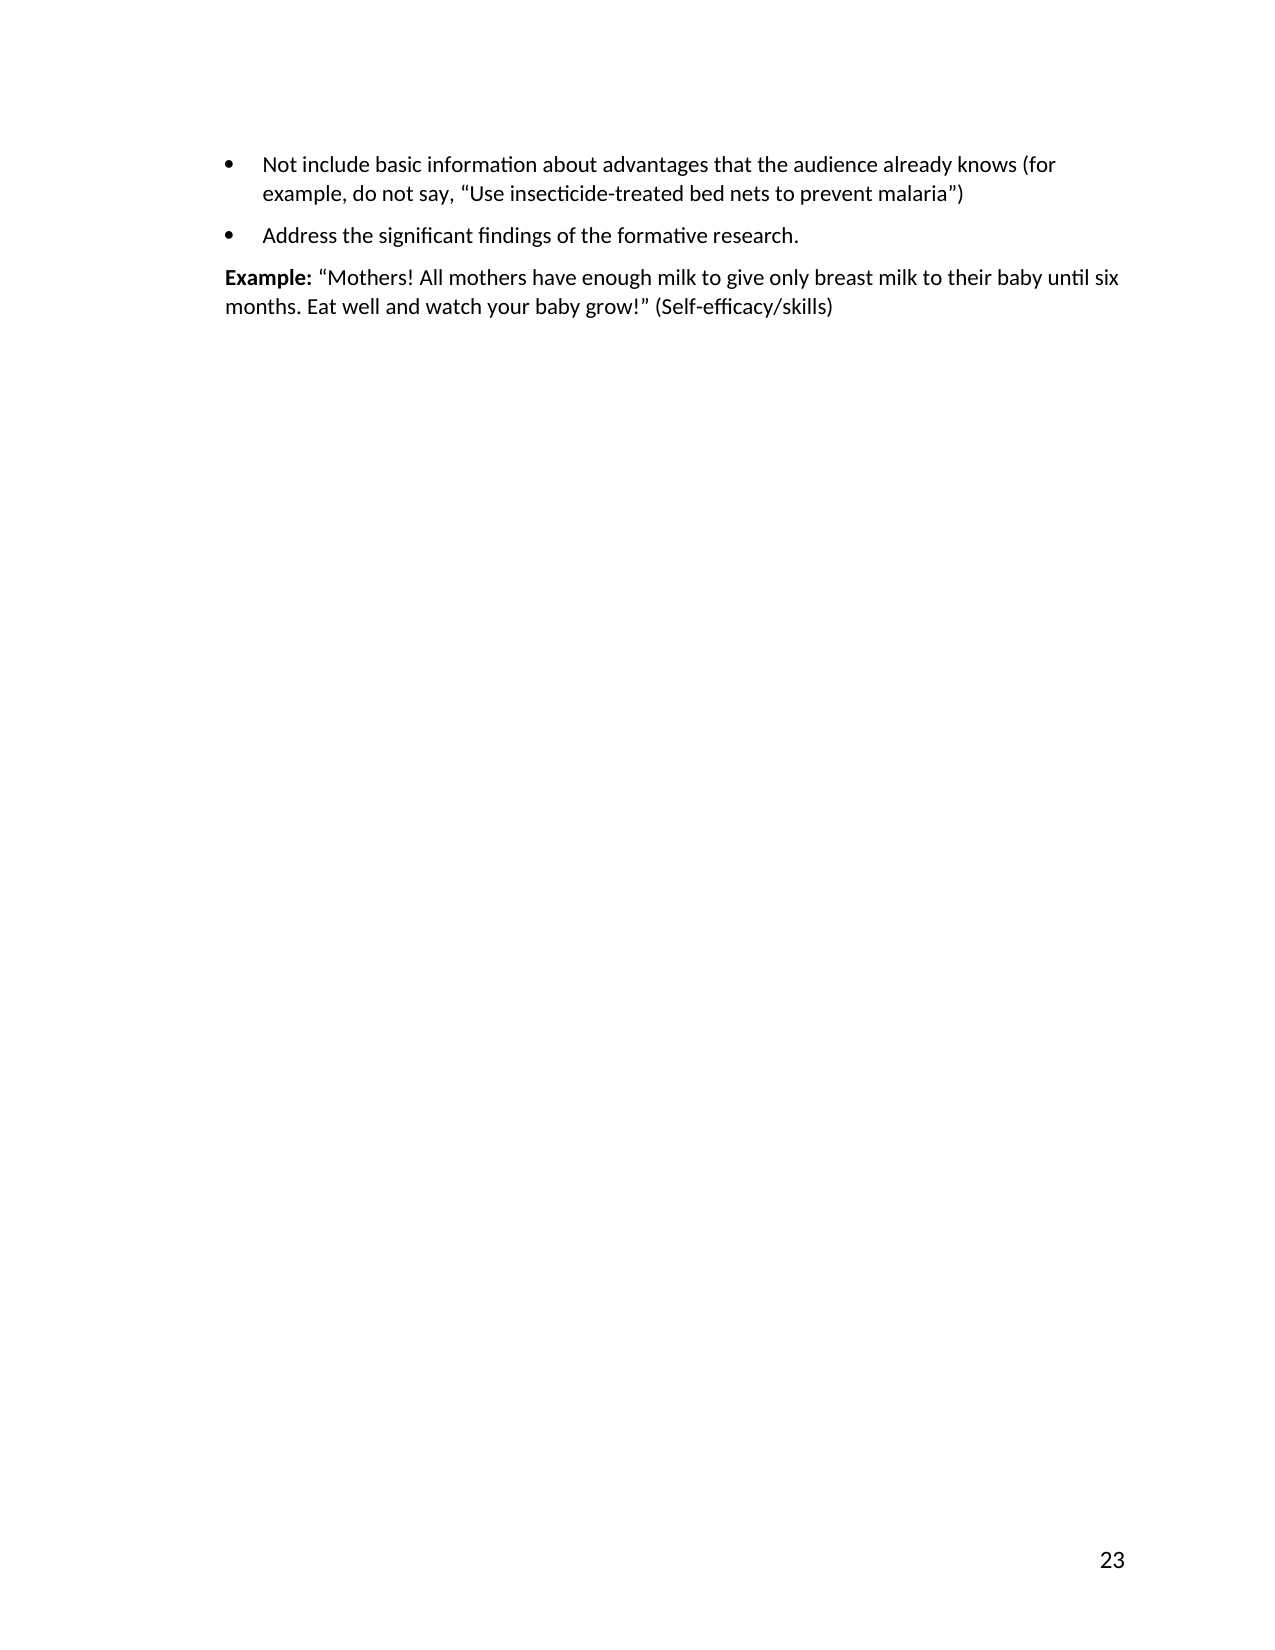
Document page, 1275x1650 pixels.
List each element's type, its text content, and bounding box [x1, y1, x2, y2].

text Not include basic information about advantages that the audience already knows (for example, do not say, “Use insecticide-treated bed nets to prevent malaria”) [225, 150, 1125, 207]
text Example: “Mothers! All mothers have enough milk to give only breast milk to their baby until six months. Eat well and watch your baby grow!” (Self-efficacy/skills) [225, 263, 1125, 321]
text Address the significant findings of the formative research. [225, 221, 1125, 249]
